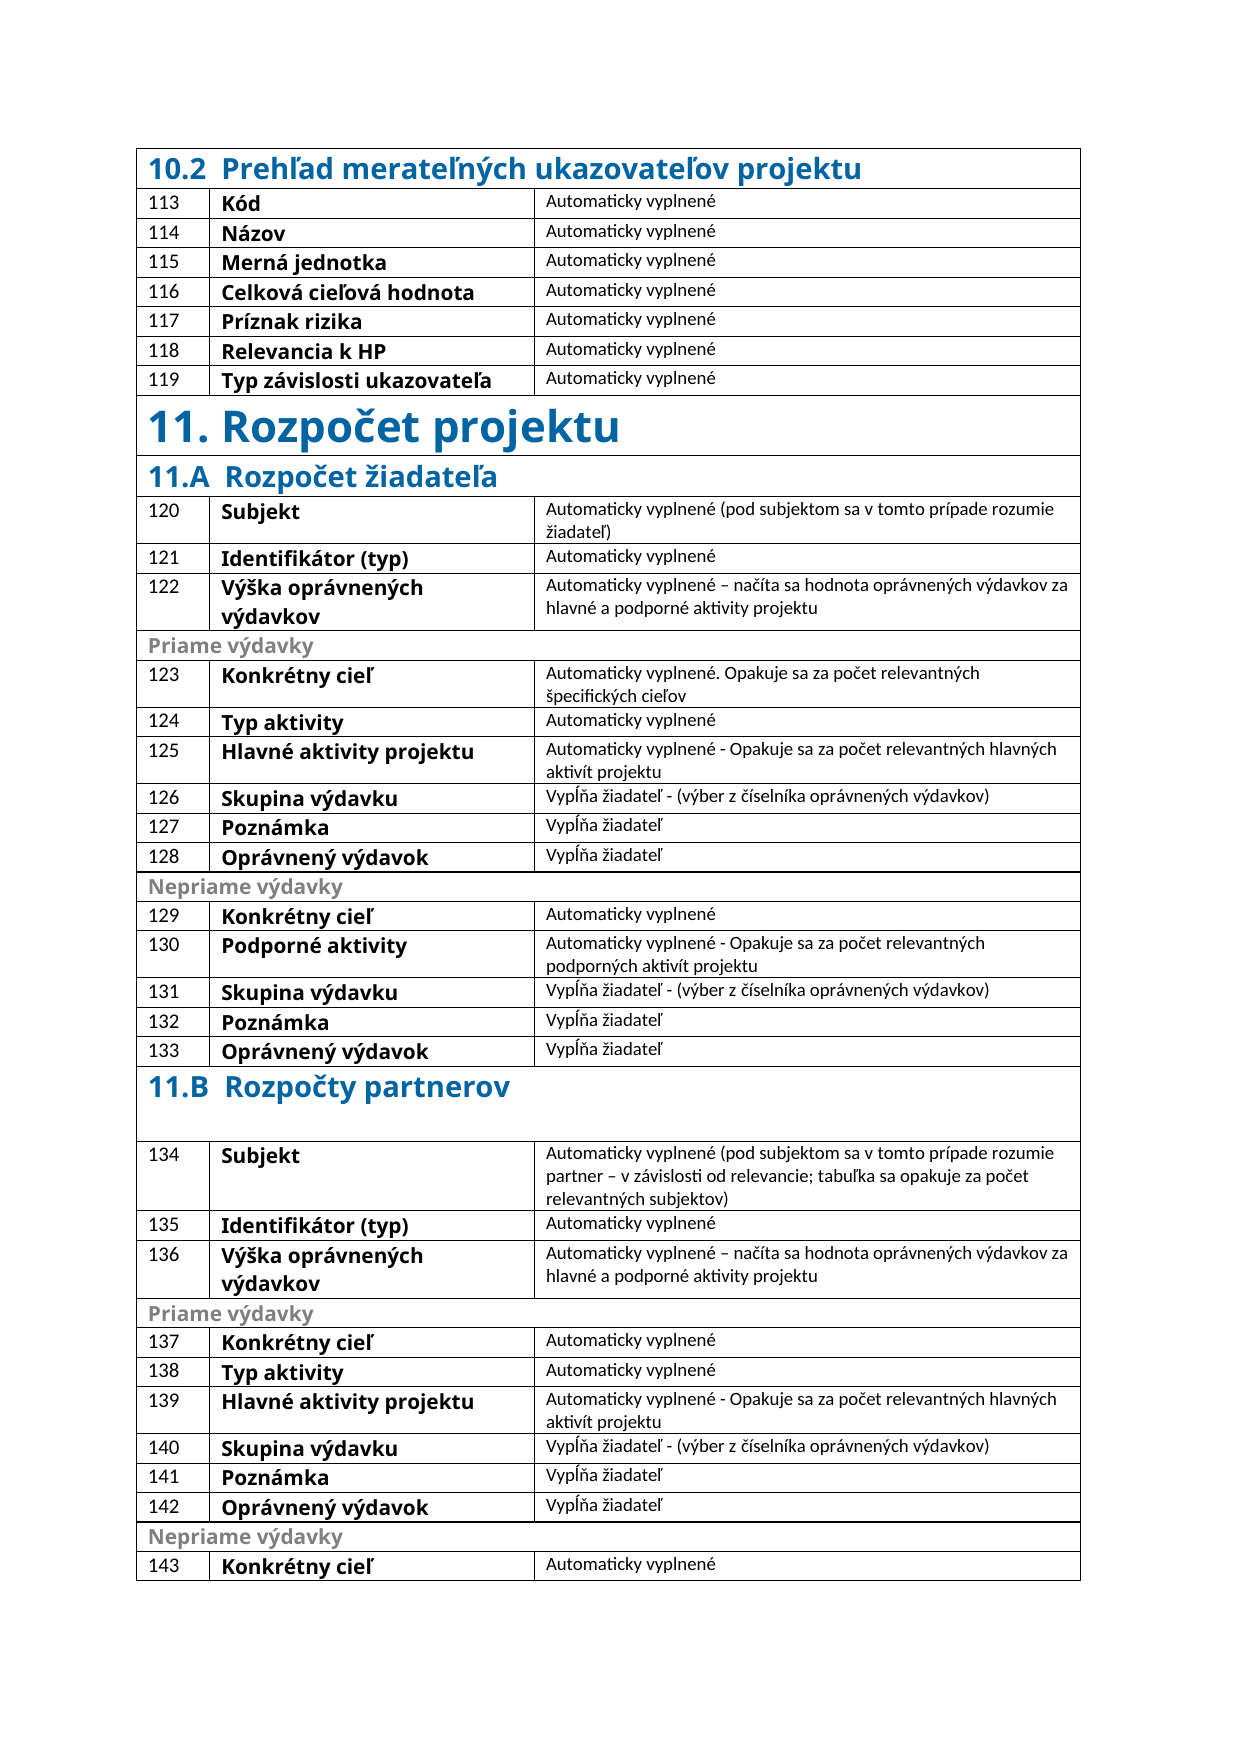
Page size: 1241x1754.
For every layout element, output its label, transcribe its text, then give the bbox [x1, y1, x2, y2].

table_cell 121 [137, 544, 209, 572]
table_cell 142 [137, 1493, 209, 1521]
table_cell 122 [137, 574, 209, 630]
table_cell Skupina výdavku [210, 1434, 534, 1462]
table_cell 125 [137, 737, 209, 783]
table_cell Automaticky vyplnené [535, 189, 1080, 218]
table_cell 116 [137, 278, 209, 306]
table_cell Poznámka [210, 814, 534, 842]
table_cell 11.B Rozpočty partnerov [137, 1067, 1080, 1141]
table_cell Automaticky vyplnené (pod subjektom sa v tomto prípade rozumie partner – v závislosti od relevancie; tabuľka sa opakuje za počet relevantných subjektov) [535, 1142, 1080, 1210]
table_cell Relevancia k HP [210, 337, 534, 365]
table_cell Názov [210, 219, 534, 247]
table_cell Hlavné aktivity projektu [210, 737, 534, 783]
table_cell Automaticky vyplnené [535, 219, 1080, 247]
table_cell 143 [137, 1552, 209, 1580]
table_cell Poznámka [210, 1464, 534, 1492]
table_cell Automaticky vyplnené. Opakuje sa za počet relevantných špecifických cieľov [535, 661, 1080, 707]
table_cell Nepriame výdavky [137, 1523, 1080, 1551]
table_cell Automaticky vyplnené [535, 1358, 1080, 1386]
table_cell 134 [137, 1142, 209, 1210]
table_cell Vypĺňa žiadateľ [535, 1493, 1080, 1521]
table_cell Automaticky vyplnené – načíta sa hodnota oprávnených výdavkov za hlavné a podporné aktivity projektu [535, 1241, 1080, 1298]
table_cell Merná jednotka [210, 248, 534, 277]
table_cell Automaticky vyplnené [535, 337, 1080, 365]
table_cell 115 [137, 248, 209, 277]
table_cell Priame výdavky [137, 631, 1080, 660]
table_cell 133 [137, 1037, 209, 1066]
table_cell 11. Rozpočet projektu [137, 396, 1080, 455]
table_cell Automaticky vyplnené [535, 708, 1080, 736]
table_cell Automaticky vyplnené [535, 1328, 1080, 1357]
table_cell Automaticky vyplnené (pod subjektom sa v tomto prípade rozumie žiadateľ) [535, 497, 1080, 543]
table_cell 124 [137, 708, 209, 736]
table_cell 118 [137, 337, 209, 365]
table_cell Príznak rizika [210, 307, 534, 336]
table_cell 129 [137, 902, 209, 930]
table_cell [535, 1552, 1080, 1580]
table_cell Vypĺňa žiadateľ [535, 814, 1080, 842]
table_cell Typ závislosti ukazovateľa [210, 366, 534, 395]
table_cell Vypĺňa žiadateľ - (výber z číselníka oprávnených výdavkov) [535, 784, 1080, 812]
table_cell Automaticky vyplnené - Opakuje sa za počet relevantných hlavných aktivít projektu [535, 737, 1080, 783]
table_cell 131 [137, 978, 209, 1007]
table_cell Vypĺňa žiadateľ [535, 1464, 1080, 1492]
table_cell 114 [137, 219, 209, 247]
table_cell Konkrétny cieľ [210, 1328, 534, 1357]
table_cell 126 [137, 784, 209, 812]
table_cell Podporné aktivity [210, 931, 534, 977]
table_cell 10.2 Prehľad merateľných ukazovateľov projektu [137, 149, 1080, 188]
table_cell Identifikátor (typ) [210, 544, 534, 572]
table_cell 119 [137, 366, 209, 395]
table_cell Poznámka [210, 1008, 534, 1036]
table_cell Oprávnený výdavok [210, 1493, 534, 1521]
table_cell Automaticky vyplnené - Opakuje sa za počet relevantných hlavných aktivít projektu [535, 1387, 1080, 1433]
table_cell Automaticky vyplnené [535, 278, 1080, 306]
table_cell Konkrétny cieľ [210, 661, 534, 707]
table_cell 11.A Rozpočet žiadateľa [137, 456, 1080, 496]
table_cell 127 [137, 814, 209, 842]
table_cell Automaticky vyplnené [535, 544, 1080, 572]
table_cell 141 [137, 1464, 209, 1492]
table_cell Konkrétny cieľ [210, 902, 534, 930]
table_cell 128 [137, 843, 209, 871]
table_cell Automaticky vyplnené [535, 248, 1080, 277]
table_cell Automaticky vyplnené – načíta sa hodnota oprávnených výdavkov za hlavné a podporné aktivity projektu [535, 574, 1080, 630]
table_cell Výška oprávnených výdavkov [210, 1241, 534, 1298]
table_cell Skupina výdavku [210, 978, 534, 1007]
table_cell Vypĺňa žiadateľ [535, 1008, 1080, 1036]
table_cell 117 [137, 307, 209, 336]
table_cell Vypĺňa žiadateľ [535, 843, 1080, 871]
table_cell 136 [137, 1241, 209, 1298]
table_cell Hlavné aktivity projektu [210, 1387, 534, 1433]
table_cell Automaticky vyplnené [535, 1211, 1080, 1240]
table_cell Výška oprávnených výdavkov [210, 574, 534, 630]
table_cell Automaticky vyplnené [535, 366, 1080, 395]
table_cell Vypĺňa žiadateľ [535, 1037, 1080, 1066]
table_cell 132 [137, 1008, 209, 1036]
table_cell Nepriame výdavky [137, 873, 1080, 901]
table_cell 130 [137, 931, 209, 977]
table_cell Konkrétny cieľ [210, 1552, 534, 1580]
table_cell Kód [210, 189, 534, 218]
table_cell 120 [137, 497, 209, 543]
table_cell Oprávnený výdavok [210, 1037, 534, 1066]
table_cell 137 [137, 1328, 209, 1357]
table_cell Identifikátor (typ) [210, 1211, 534, 1240]
table_cell Oprávnený výdavok [210, 843, 534, 871]
table_cell Typ aktivity [210, 1358, 534, 1386]
table_cell Subjekt [210, 497, 534, 543]
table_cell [535, 1434, 1080, 1462]
table_cell Automaticky vyplnené - Opakuje sa za počet relevantných podporných aktivít projektu [535, 931, 1080, 977]
table_cell 135 [137, 1211, 209, 1240]
table_cell 140 [137, 1434, 209, 1462]
table_cell Celková cieľová hodnota [210, 278, 534, 306]
table_cell Automaticky vyplnené [535, 902, 1080, 930]
table_cell 139 [137, 1387, 209, 1433]
table_cell 113 [137, 189, 209, 218]
table_cell Vypĺňa žiadateľ - (výber z číselníka oprávnených výdavkov) [535, 978, 1080, 1007]
table_cell Skupina výdavku [210, 784, 534, 812]
table_cell 138 [137, 1358, 209, 1386]
table_cell 123 [137, 661, 209, 707]
table_cell Automaticky vyplnené [535, 307, 1080, 336]
table_cell Subjekt [210, 1142, 534, 1210]
table_cell Typ aktivity [210, 708, 534, 736]
table_cell Priame výdavky [137, 1299, 1080, 1327]
